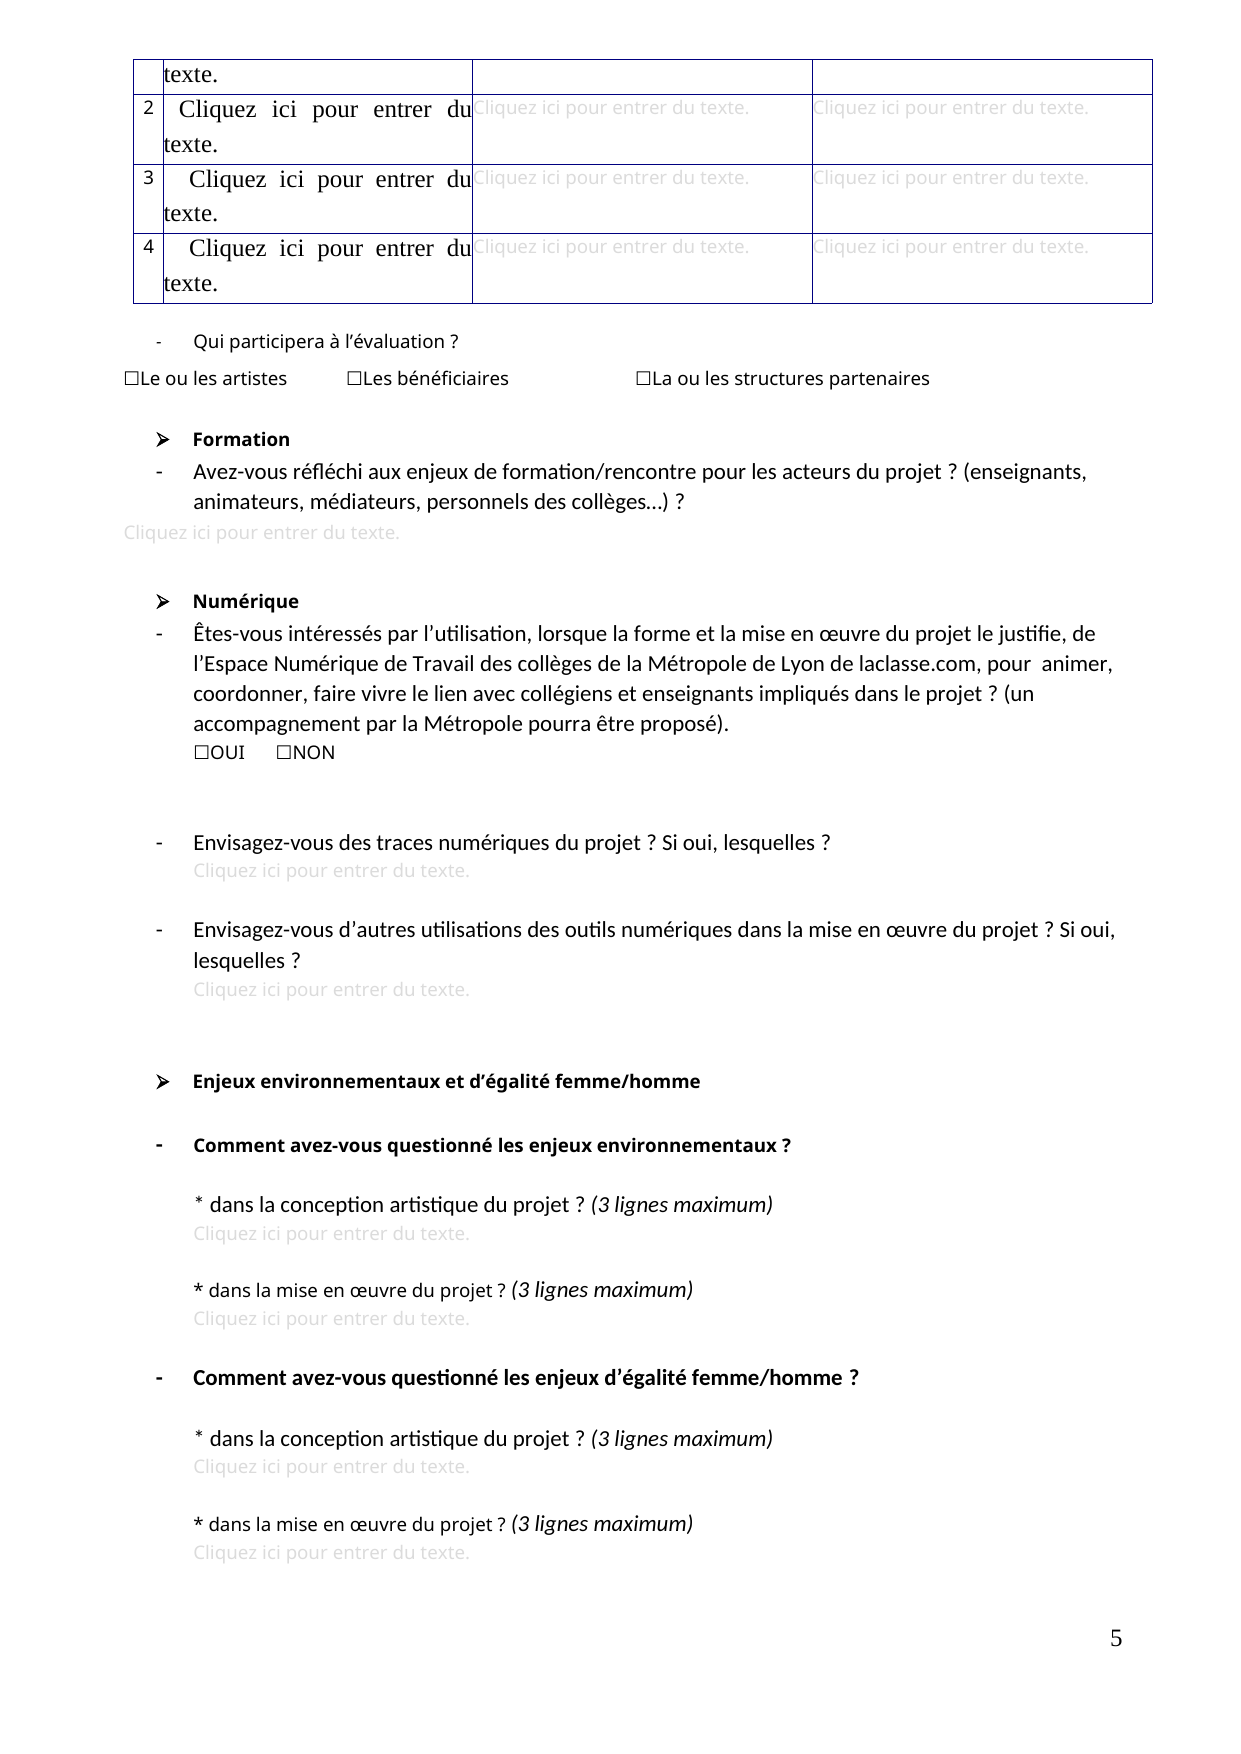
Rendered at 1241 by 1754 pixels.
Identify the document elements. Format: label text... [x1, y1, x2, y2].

list * dans la conception artistique du projet ? (3 lignes maximum) [193, 1424, 1122, 1452]
table_cell [473, 234, 812, 302]
table_cell [164, 60, 472, 94]
table_cell 3 [134, 165, 163, 233]
list Enjeux environnementaux et d’égalité femme/homme [155, 1068, 1122, 1094]
table_cell [813, 60, 1152, 94]
table_cell 1 [134, 60, 163, 94]
table_cell [813, 234, 1152, 302]
list Formation [155, 426, 1122, 452]
text Le ou les artistes Les bénéficiaires ☐La ou les structures partenaires [118, 365, 1122, 390]
text OUI NON [193, 740, 1122, 765]
table_cell [164, 165, 472, 233]
table_cell [473, 60, 812, 94]
table_cell [164, 95, 472, 163]
table_cell [473, 165, 812, 233]
list * dans la conception artistique du projet ? (3 lignes maximum) [193, 1190, 1122, 1218]
table_cell [164, 234, 472, 302]
table_cell [813, 165, 1152, 233]
list Numérique [155, 588, 1122, 614]
list Comment avez-vous questionné les enjeux environnementaux ? [156, 1130, 1122, 1158]
list Envisagez-vous des traces numériques du projet ? Si oui, lesquelles ? [156, 828, 1122, 856]
table_cell [473, 95, 812, 163]
list * dans la mise en œuvre du projet ? (3 lignes maximum) [193, 1275, 1122, 1303]
list Comment avez-vous questionné les enjeux d’égalité femme/homme ? [156, 1363, 1122, 1391]
table_cell 4 [134, 234, 163, 302]
table_cell [813, 95, 1152, 163]
table_cell 2 [134, 95, 163, 163]
list * dans la mise en œuvre du projet ? (3 lignes maximum) [193, 1509, 1122, 1537]
list Avez-vous réfléchi aux enjeux de formation/rencontre pour les acteurs du projet ? (enseignants, animateurs, médiateurs, personnels des collèges…) ? [156, 457, 1122, 515]
list Qui participera à l’évaluation ? [156, 328, 1122, 353]
list Êtes-vous intéressés par l’utilisation, lorsque la forme et la mise en œuvre du projet le justifie, de l’Espace Numérique de Travail des collèges de la Métropole de Lyon de laclasse.com, pour animer, coordonner, faire vivre le lien avec collégiens et enseignants impliqués dans le projet ? (un accompagnement par la Métropole pourra être proposé). [156, 619, 1122, 737]
list Envisagez-vous d’autres utilisations des outils numériques dans la mise en œuvre du projet ? Si oui, lesquelles ? [156, 916, 1122, 974]
